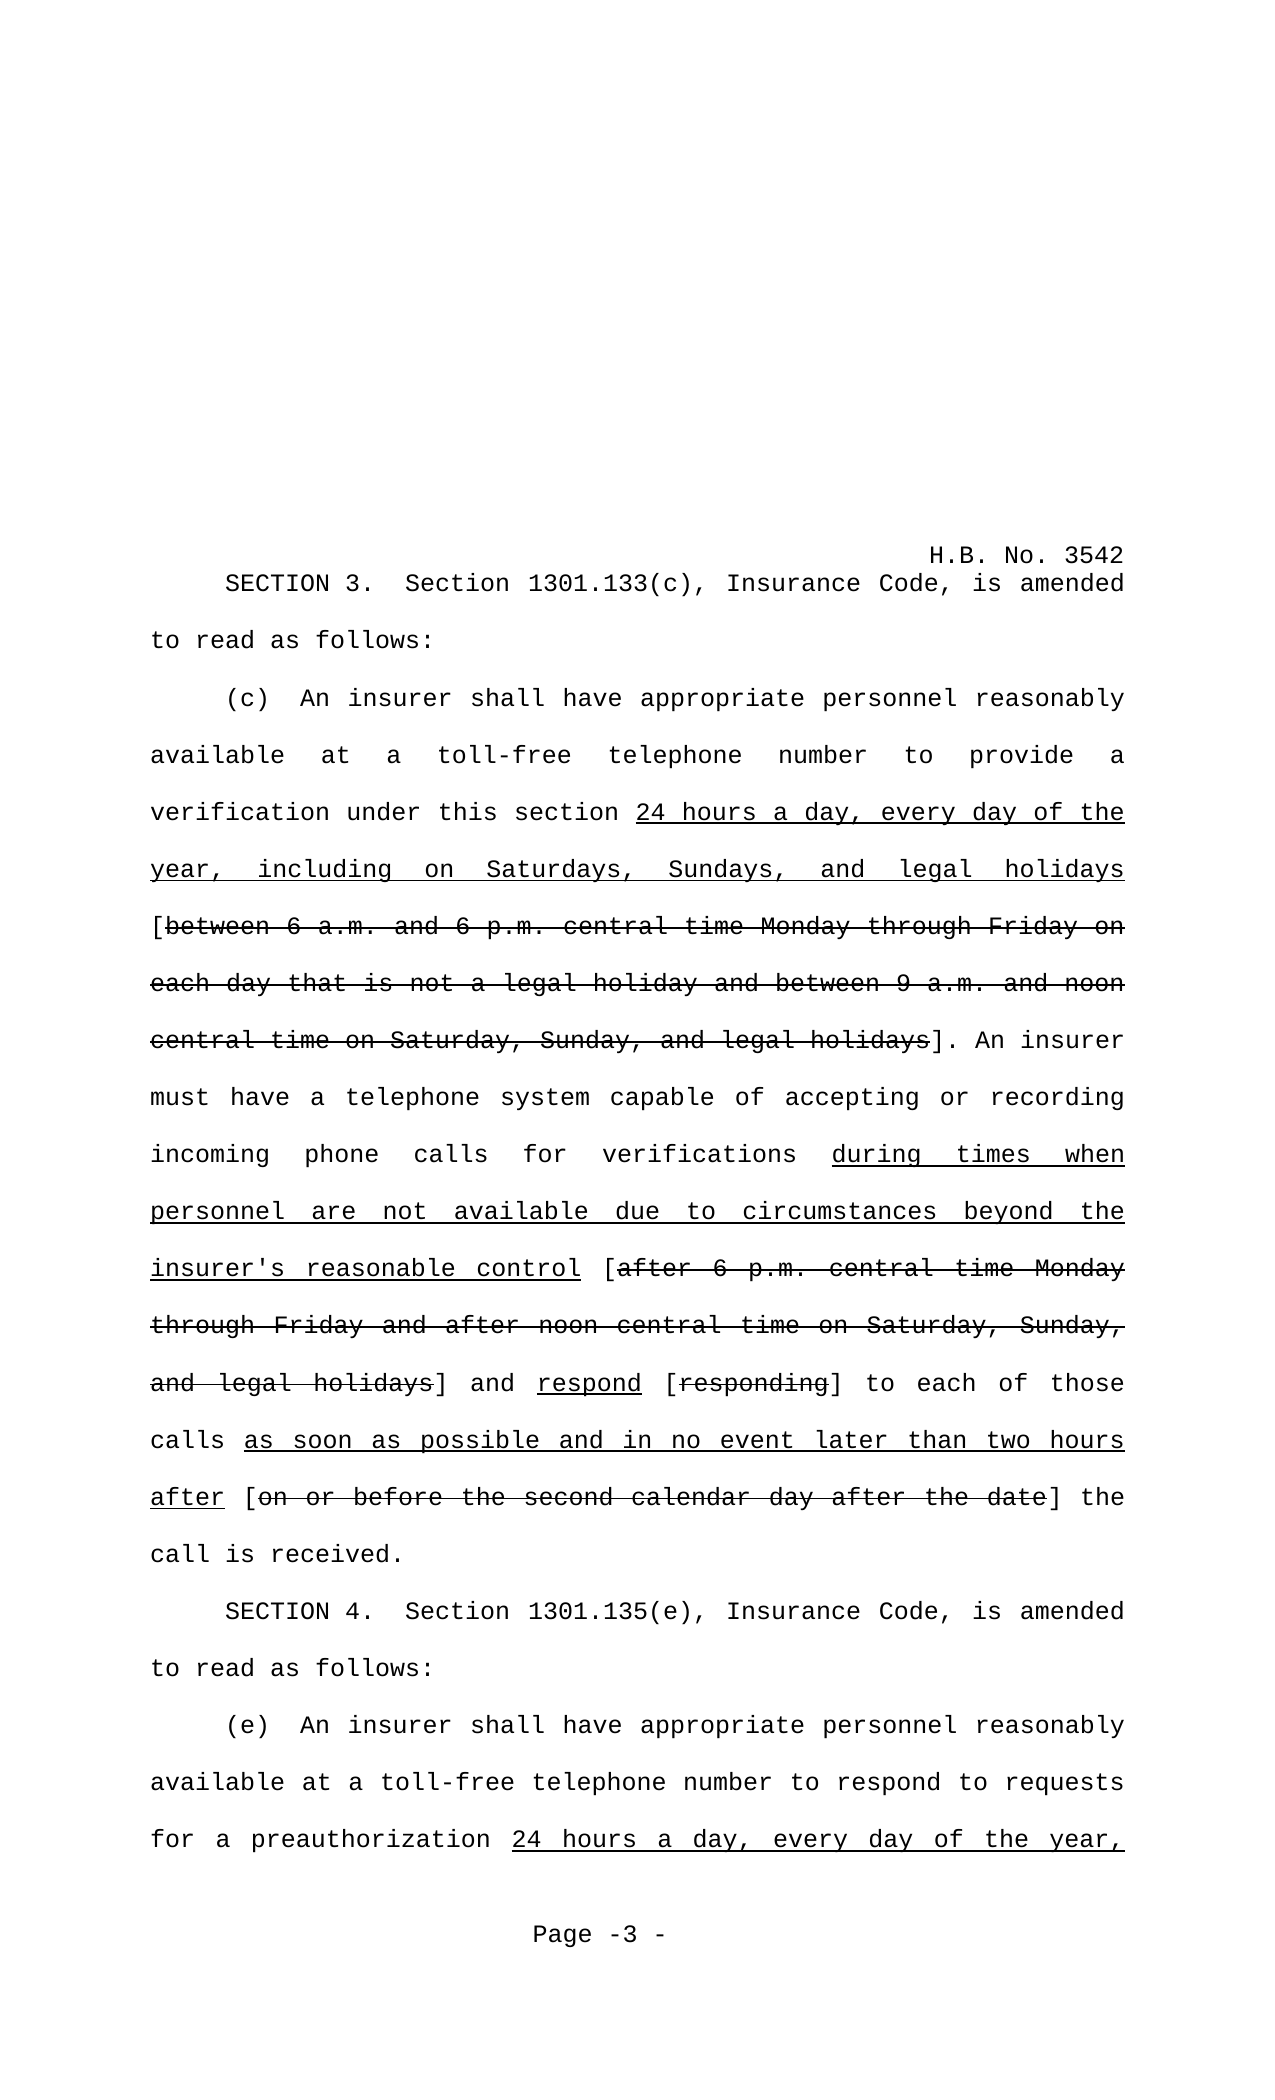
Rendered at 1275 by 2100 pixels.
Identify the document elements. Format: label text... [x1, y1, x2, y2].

text (c) An insurer shall have appropriate personnel reasonably available at a toll-free telephone number to provide a verification under this section 24 hours a day, every day of the year, including on Saturdays, Sundays, and legal holidays [between 6 a.m. and 6 p.m. central time Monday through Friday on each day that is not a legal holiday and between 9 a.m. and noon central time on Saturday, Sunday, and legal holidays]. An insurer must have a telephone system capable of accepting or recording incoming phone calls for verifications during times when personnel are not available due to circumstances beyond the insurer's reasonable control [after 6 p.m. central time Monday through Friday and after noon central time on Saturday, Sunday, and legal holidays] and respond [responding] to each of those calls as soon as possible and in no event later than two hours after [on or before the second calendar day after the date] the call is received. [150, 986, 1125, 1222]
text SECTION 3. Section 1301.133(c), Insurance Code, is amended to read as follows: [150, 571, 1125, 656]
text (c) An insurer shall have appropriate personnel reasonably available at a toll-free telephone number to provide a verification under this section 24 hours a day, every day of the year, including on Saturdays, Sundays, and legal holidays [between 6 a.m. and 6 p.m. central time Monday through Friday on each day that is not a legal holiday and between 9 a.m. and noon central time on Saturday, Sunday, and legal holidays]. An insurer must have a telephone system capable of accepting or recording incoming phone calls for verifications during times when personnel are not available due to circumstances beyond the insurer's reasonable control [after 6 p.m. central time Monday through Friday and after noon central time on Saturday, Sunday, and legal holidays] and respond [responding] to each of those calls as soon as possible and in no event later than two hours after [on or before the second calendar day after the date] the call is received. [150, 685, 1125, 880]
text (c) An insurer shall have appropriate personnel reasonably available at a toll-free telephone number to provide a verification under this section 24 hours a day, every day of the year, including on Saturdays, Sundays, and legal holidays [between 6 a.m. and 6 p.m. central time Monday through Friday on each day that is not a legal holiday and between 9 a.m. and noon central time on Saturday, Sunday, and legal holidays]. An insurer must have a telephone system capable of accepting or recording incoming phone calls for verifications during times when personnel are not available due to circumstances beyond the insurer's reasonable control [after 6 p.m. central time Monday through Friday and after noon central time on Saturday, Sunday, and legal holidays] and respond [responding] to each of those calls as soon as possible and in no event later than two hours after [on or before the second calendar day after the date] the call is received. [150, 1224, 1125, 1326]
text (c) An insurer shall have appropriate personnel reasonably available at a toll-free telephone number to provide a verification under this section 24 hours a day, every day of the year, including on Saturdays, Sundays, and legal holidays [between 6 a.m. and 6 p.m. central time Monday through Friday on each day that is not a legal holiday and between 9 a.m. and noon central time on Saturday, Sunday, and legal holidays]. An insurer must have a telephone system capable of accepting or recording incoming phone calls for verifications during times when personnel are not available due to circumstances beyond the insurer's reasonable control [after 6 p.m. central time Monday through Friday and after noon central time on Saturday, Sunday, and legal holidays] and respond [responding] to each of those calls as soon as possible and in no event later than two hours after [on or before the second calendar day after the date] the call is received. [150, 881, 1125, 984]
text SECTION 4. Section 1301.135(e), Insurance Code, is amended to read as follows: [150, 1598, 1125, 1684]
text (c) An insurer shall have appropriate personnel reasonably available at a toll-free telephone number to provide a verification under this section 24 hours a day, every day of the year, including on Saturdays, Sundays, and legal holidays [between 6 a.m. and 6 p.m. central time Monday through Friday on each day that is not a legal holiday and between 9 a.m. and noon central time on Saturday, Sunday, and legal holidays]. An insurer must have a telephone system capable of accepting or recording incoming phone calls for verifications during times when personnel are not available due to circumstances beyond the insurer's reasonable control [after 6 p.m. central time Monday through Friday and after noon central time on Saturday, Sunday, and legal holidays] and respond [responding] to each of those calls as soon as possible and in no event later than two hours after [on or before the second calendar day after the date] the call is received. [150, 1328, 1125, 1570]
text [150, 1712, 1125, 1855]
